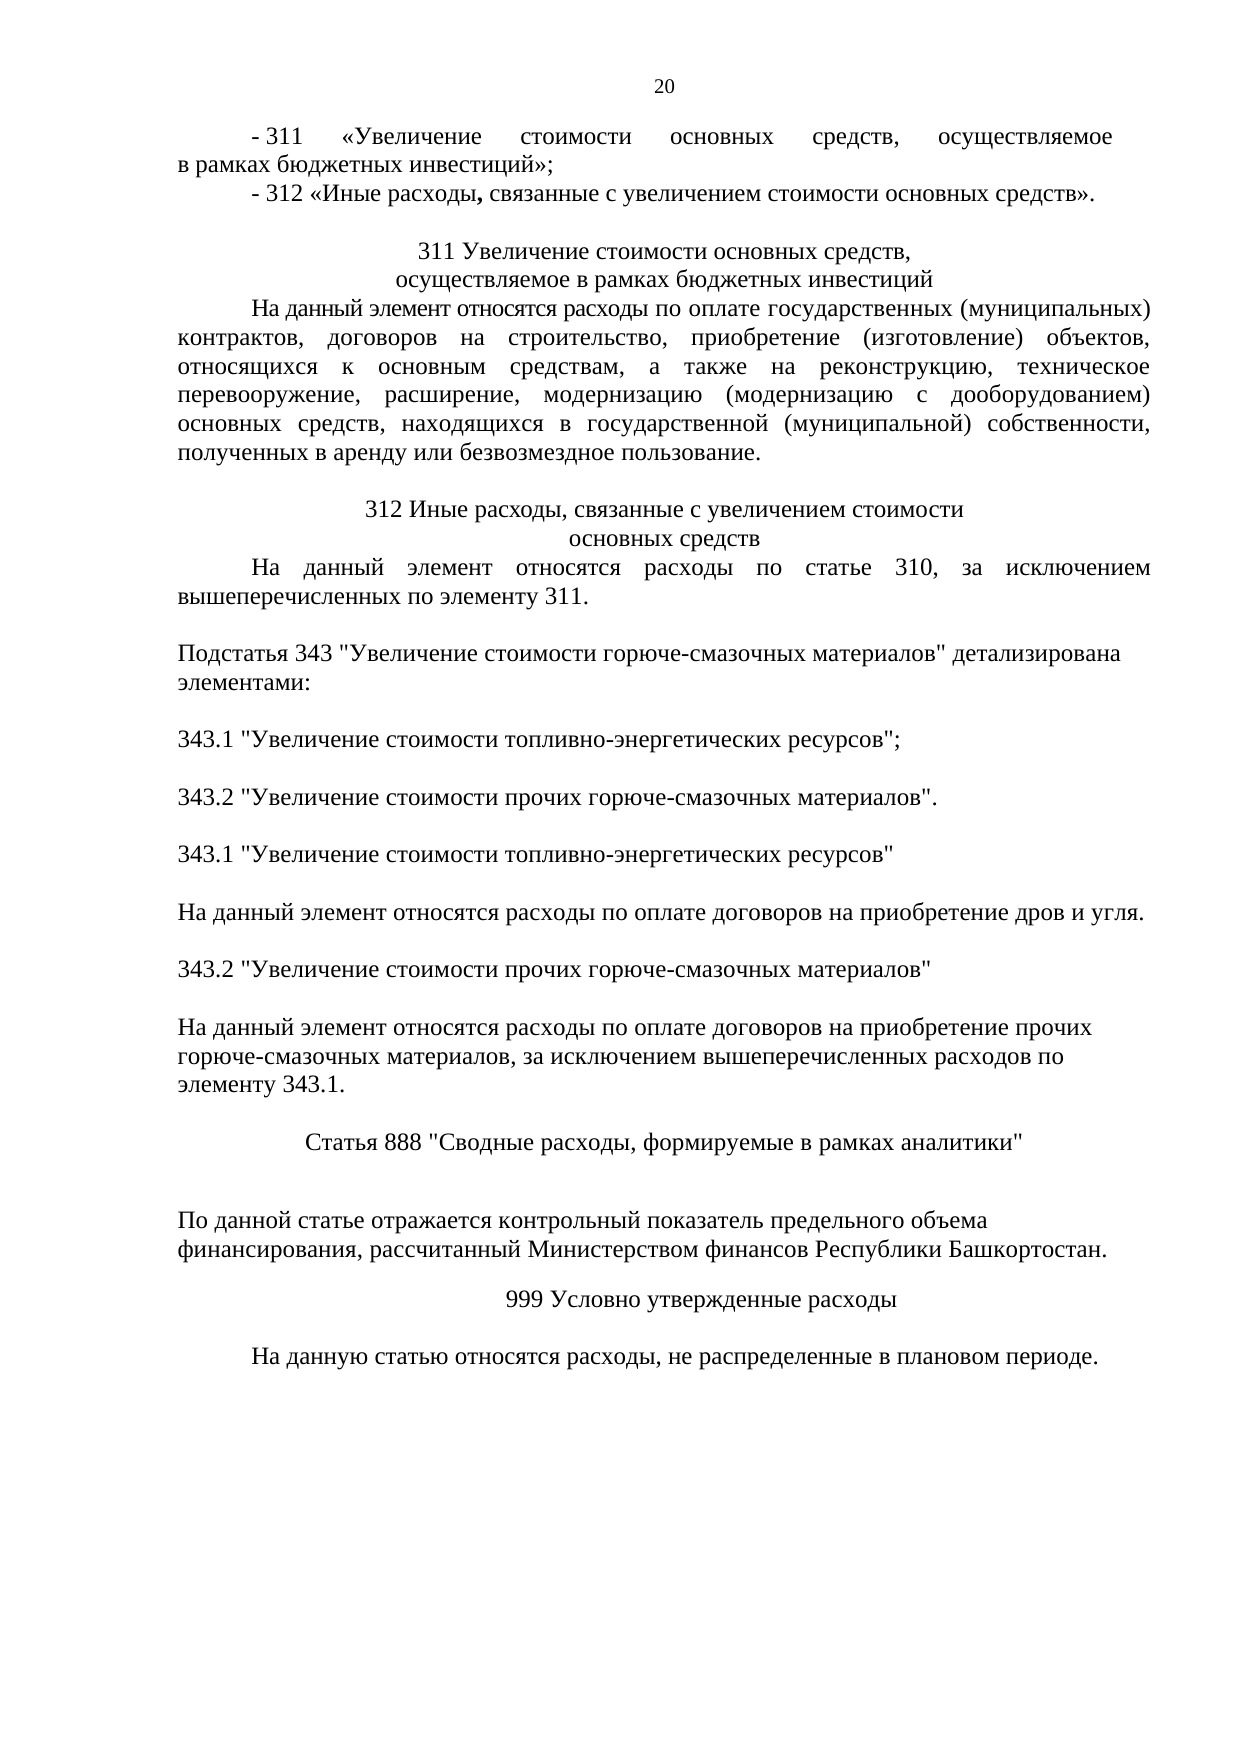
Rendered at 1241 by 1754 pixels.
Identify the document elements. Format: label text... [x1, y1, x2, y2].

text 311 Увеличение стоимости основных средств, [177, 236, 1152, 264]
text - 311 «Увеличение стоимости основных средств, осуществляемое в рамках бюджетных инвестиций»; [177, 121, 1152, 178]
text основных средств [177, 523, 1152, 552]
text На данный элемент относятся расходы по оплате договоров на приобретение дров и угля. [177, 868, 1152, 926]
text На данную статью относятся расходы, не распределенные в плановом периоде. [177, 1341, 1152, 1370]
text Статья 888 "Сводные расходы, формируемые в рамках аналитики" [177, 1127, 1152, 1156]
text 343.2 "Увеличение стоимости прочих горюче-смазочных материалов". [177, 753, 1152, 811]
text На данный элемент относятся расходы по оплате договоров на приобретение прочих горюче-смазочных материалов, за исключением вышеперечисленных расходов по элементу 343.1. [177, 983, 1152, 1098]
text 312 Иные расходы, связанные с увеличением стоимости [177, 494, 1152, 523]
text 343.1 "Увеличение стоимости топливно-энергетических ресурсов" [177, 811, 1152, 868]
text На данный элемент относятся расходы по статье 310, за исключением вышеперечисленных по элементу 311. [177, 552, 1152, 609]
text На данный элемент относятся расходы по оплате государственных (муниципальных) контрактов, договоров на строительство, приобретение (изготовление) объектов, относящихся к основным средствам, а также на реконструкцию, техническое перевооружение, расширение, модернизацию (модернизацию с дооборудованием) основных средств, находящихся в государственной (муниципальной) собственности, полученных в аренду или безвозмездное пользование. [177, 293, 1152, 466]
text По данной статье отражается контрольный показатель предельного объема финансирования, рассчитанный Министерством финансов Республики Башкортостан. [177, 1177, 1152, 1263]
text 343.2 "Увеличение стоимости прочих горюче-смазочных материалов" [177, 926, 1152, 983]
text осуществляемое в рамках бюджетных инвестиций [177, 264, 1152, 293]
text Подстатья 343 "Увеличение стоимости горюче-смазочных материалов" детализирована элементами: [177, 638, 1152, 696]
text 999 Условно утвержденные расходы [177, 1284, 1152, 1312]
text - 312 «Иные расходы, связанные с увеличением стоимости основных средств». [177, 178, 1152, 207]
text 343.1 "Увеличение стоимости топливно-энергетических ресурсов"; [177, 696, 1152, 753]
